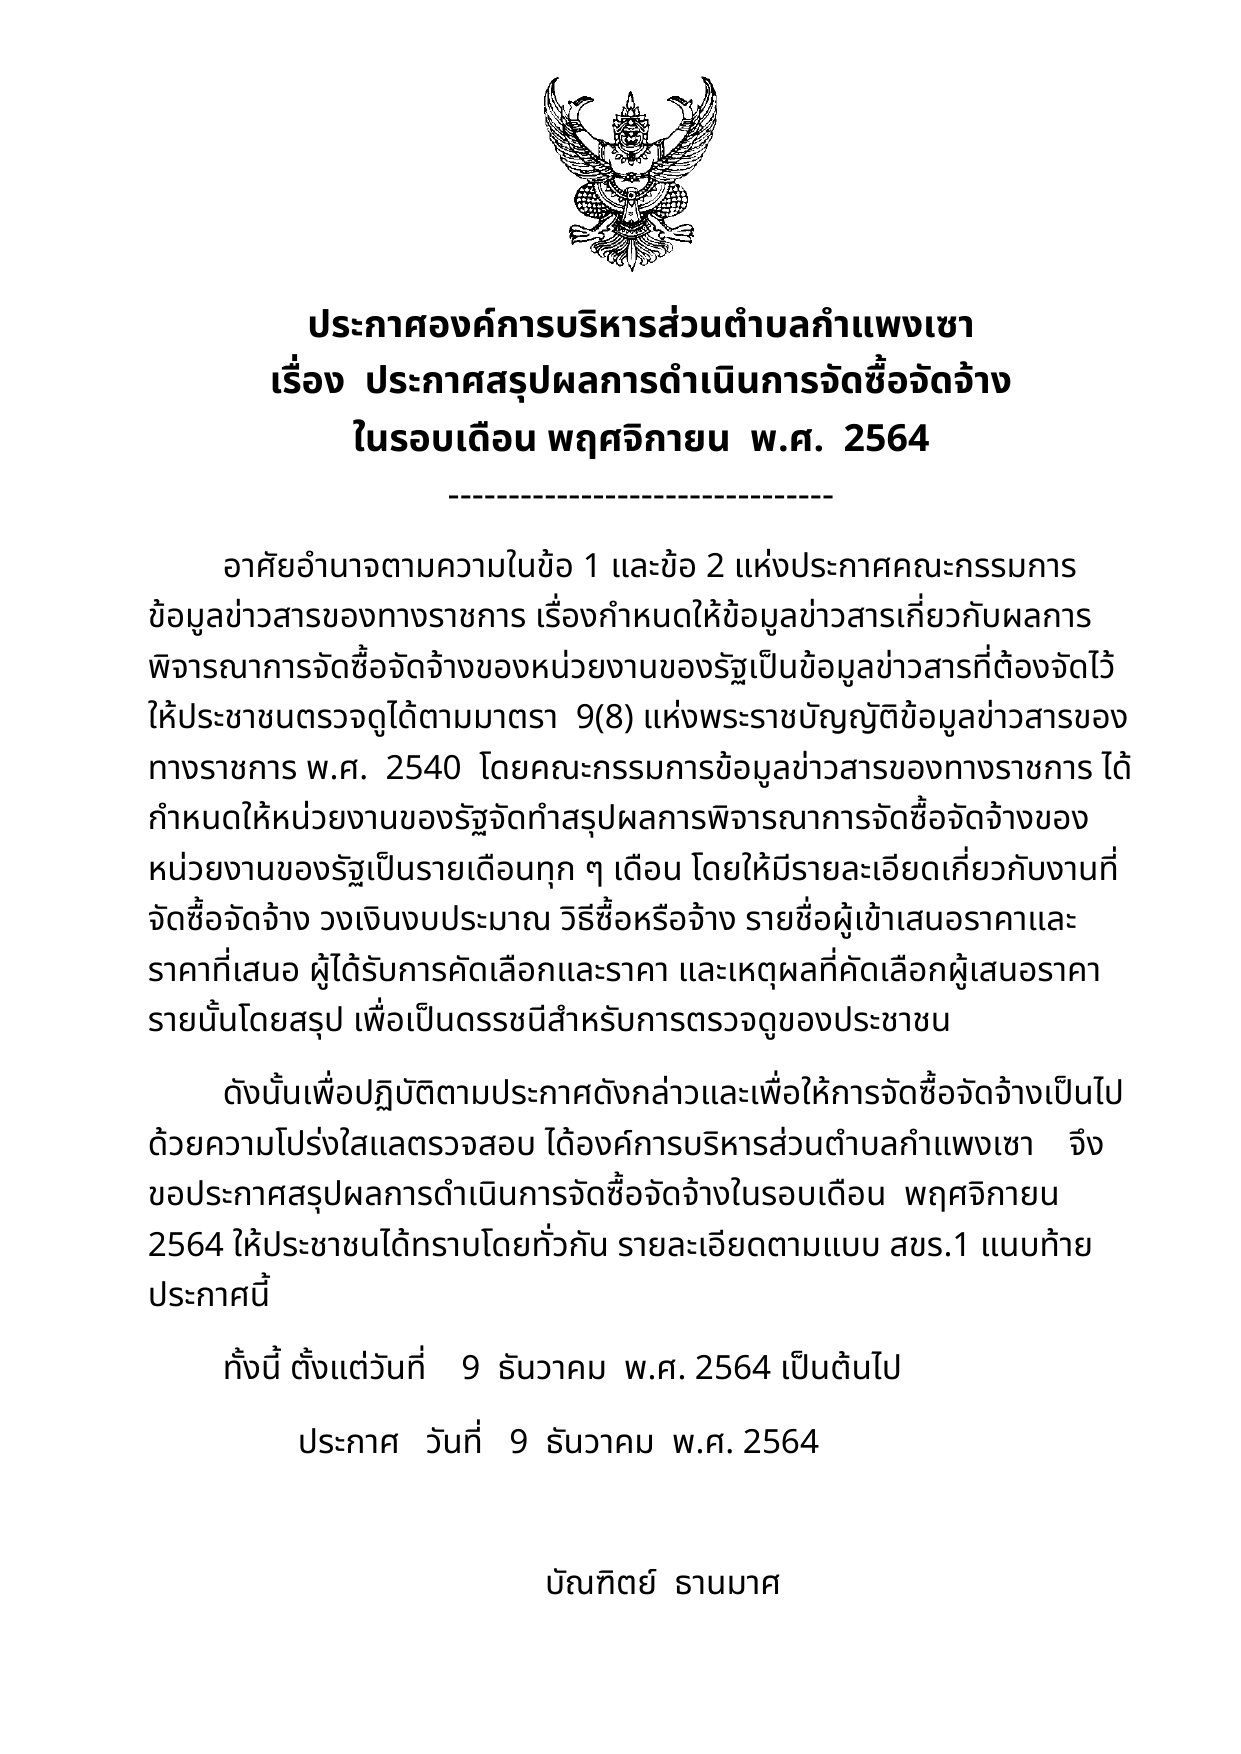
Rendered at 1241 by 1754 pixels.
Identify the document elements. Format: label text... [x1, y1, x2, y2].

text ดังนั้นเพื่อปฏิบัติตามประกาศดังกล่าวและเพื่อให้การจัดซื้อจัดจ้างเป็นไปด้วยความโปร่งใสแลตรวจสอบ ได้องค์การบริหารส่วนตำบลกำแพงเซา จึงขอประกาศสรุปผลการดำเนินการจัดซื้อจัดจ้างในรอบเดือน พฤศจิกายน 2564 ให้ประชาชนได้ทราบโดยทั่วกัน รายละเอียดตามแบบ สขร.1 แนบท้ายประกาศนี้ [148, 1069, 1134, 1321]
text เรื่อง ประกาศสรุปผลการดำเนินการจัดซื้อจัดจ้าง [148, 354, 1134, 411]
text ในรอบเดือน พฤศจิกายน พ.ศ. 2564 [148, 411, 1134, 468]
text -------------------------------- [148, 468, 1134, 519]
text อาศัยอำนาจตามความในข้อ 1 และข้อ 2 แห่งประกาศคณะกรรมการข้อมูลข่าวสารของทางราชการ เรื่องกำหนดให้ข้อมูลข่าวสารเกี่ยวกับผลการพิจารณาการจัดซื้อจัดจ้างของหน่วยงานของรัฐเป็นข้อมูลข่าวสารที่ต้องจัดไว้ให้ประชาชนตรวจดูได้ตามมาตรา 9(8) แห่งพระราชบัญญัติข้อมูลข่าวสารของทางราชการ พ.ศ. 2540 โดยคณะกรรมการข้อมูลข่าวสารของทางราชการ ได้กำหนดให้หน่วยงานของรัฐจัดทำสรุปผลการพิจารณาการจัดซื้อจัดจ้างของหน่วยงานของรัฐเป็นรายเดือนทุก ๆ เดือน โดยให้มีรายละเอียดเกี่ยวกับงานที่จัดซื้อจัดจ้าง วงเงินงบประมาณ วิธีซื้อหรือจ้าง รายชื่อผู้เข้าเสนอราคาและราคาที่เสนอ ผู้ได้รับการคัดเลือกและราคา และเหตุผลที่คัดเลือกผู้เสนอราคารายนั้นโดยสรุป เพื่อเป็นดรรชนีสำหรับการตรวจดูของประชาชน [148, 542, 1134, 1046]
text ประกาศ วันที่ 9 ธันวาคม พ.ศ. 2564 [192, 1417, 1134, 1468]
text ทั้งนี้ ตั้งแต่วันที่ 9 ธันวาคม พ.ศ. 2564 เป็นต้นไป [192, 1344, 1134, 1395]
picture [541, 75, 719, 275]
text ประกาศองค์การบริหารส่วนตำบลกำแพงเซา [148, 297, 1134, 354]
text บัณฑิตย์ ธานมาศ [192, 1559, 1134, 1609]
